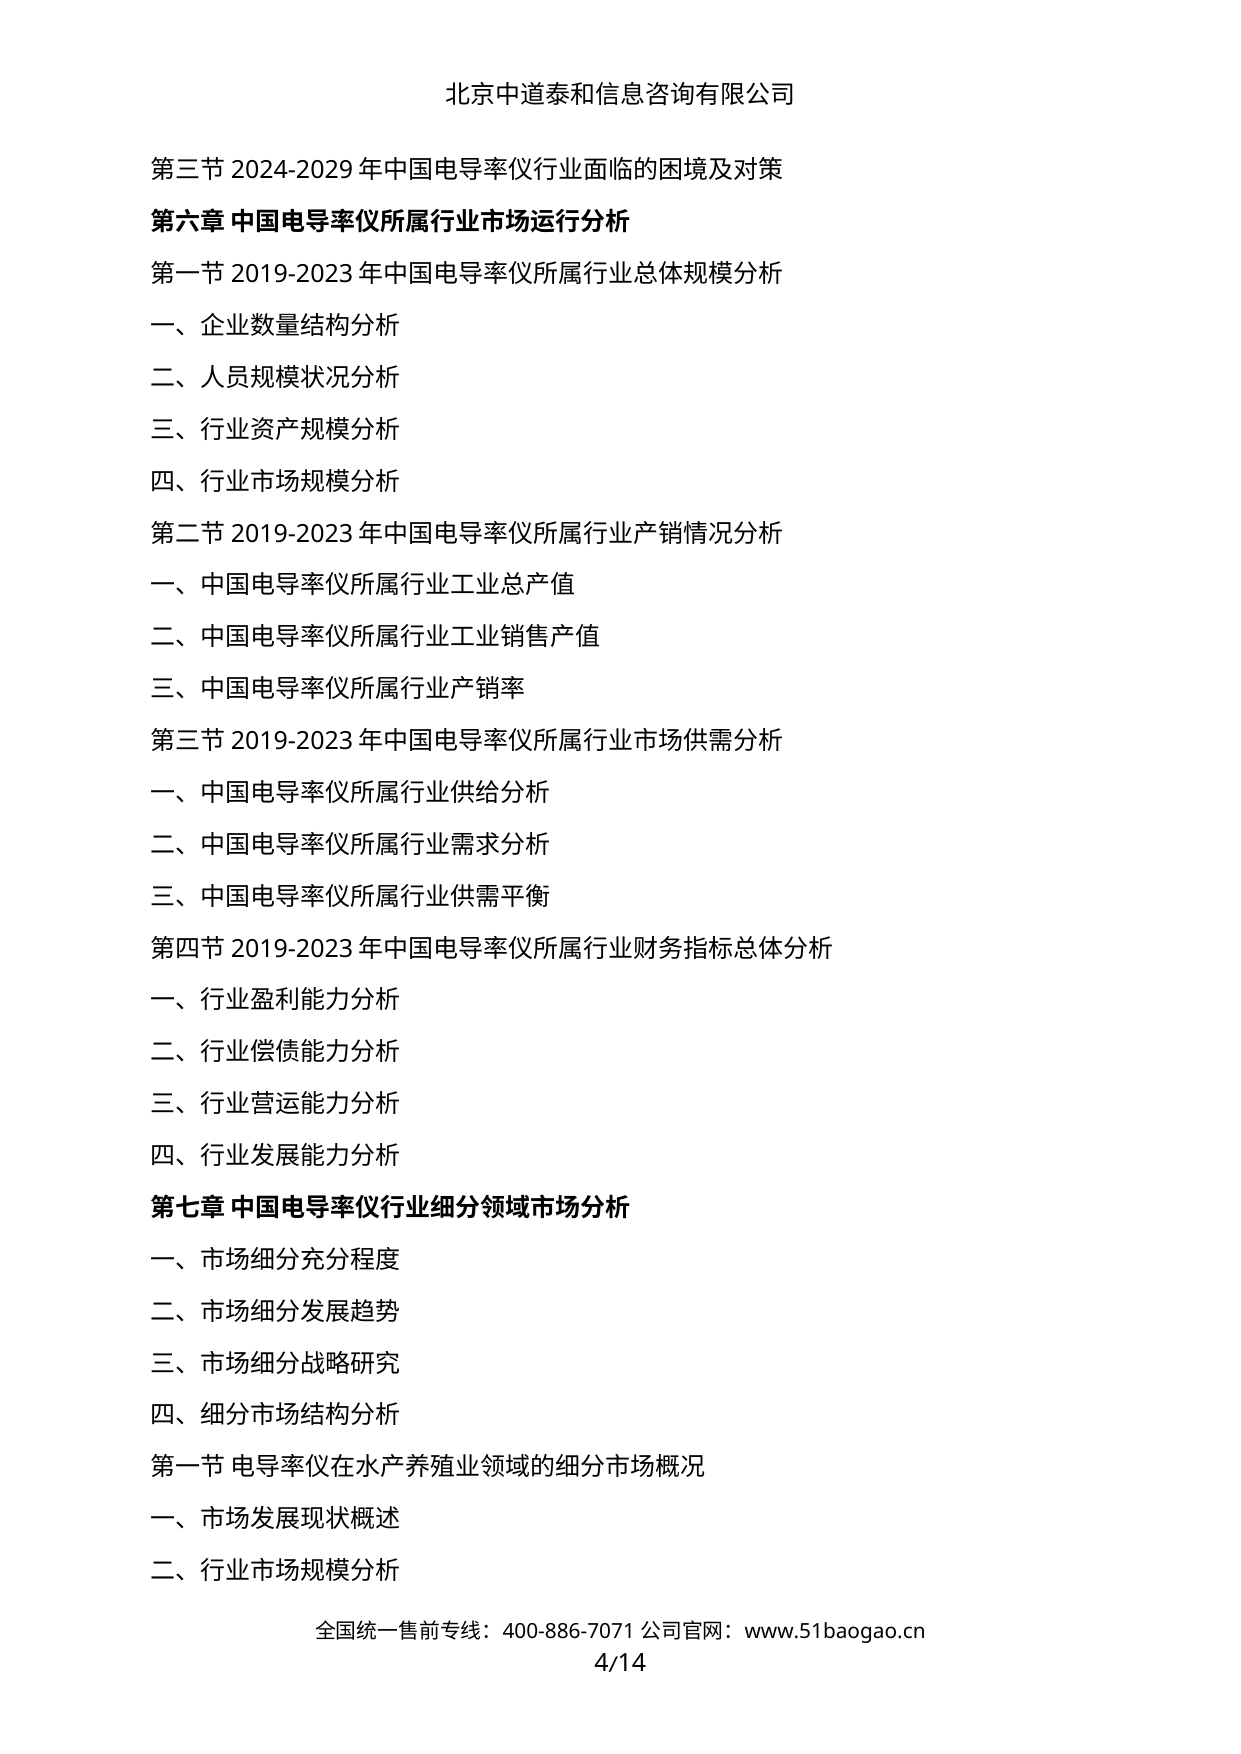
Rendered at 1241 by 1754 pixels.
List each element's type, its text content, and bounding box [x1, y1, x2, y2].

text 四、行业发展能力分析 [150, 1136, 1090, 1172]
text 第四节 2019-2023年中国电导率仪所属行业财务指标总体分析 [150, 928, 1090, 964]
text 第一节 电导率仪在水产养殖业领域的细分市场概况 [150, 1447, 1090, 1483]
text 二、人员规模状况分析 [150, 357, 1090, 394]
text 第一节 2019-2023年中国电导率仪所属行业总体规模分析 [150, 254, 1090, 290]
text 一、中国电导率仪所属行业工业总产值 [150, 565, 1090, 601]
text 一、中国电导率仪所属行业供给分析 [150, 772, 1090, 809]
text 三、行业营运能力分析 [150, 1084, 1090, 1120]
text 一、行业盈利能力分析 [150, 980, 1090, 1016]
text 三、中国电导率仪所属行业供需平衡 [150, 876, 1090, 912]
text 一、企业数量结构分析 [150, 306, 1090, 342]
text 一、市场发展现状概述 [150, 1499, 1090, 1535]
text 二、市场细分发展趋势 [150, 1291, 1090, 1327]
text 二、行业市场规模分析 [150, 1551, 1090, 1587]
text 一、市场细分充分程度 [150, 1239, 1090, 1276]
text 第二节 2019-2023年中国电导率仪所属行业产销情况分析 [150, 513, 1090, 549]
text 二、中国电导率仪所属行业工业销售产值 [150, 617, 1090, 653]
text 四、细分市场结构分析 [150, 1395, 1090, 1431]
text 四、行业市场规模分析 [150, 461, 1090, 497]
text 二、行业偿债能力分析 [150, 1032, 1090, 1068]
text 三、市场细分战略研究 [150, 1343, 1090, 1379]
text 三、行业资产规模分析 [150, 409, 1090, 446]
text 第三节 2019-2023年中国电导率仪所属行业市场供需分析 [150, 721, 1090, 757]
text 第三节 2024-2029年中国电导率仪行业面临的困境及对策 [150, 150, 1090, 186]
text 第六章 中国电导率仪所属行业市场运行分析 [150, 202, 1090, 238]
text 第七章 中国电导率仪行业细分领域市场分析 [150, 1187, 1090, 1224]
text 二、中国电导率仪所属行业需求分析 [150, 824, 1090, 861]
text 三、中国电导率仪所属行业产销率 [150, 669, 1090, 705]
